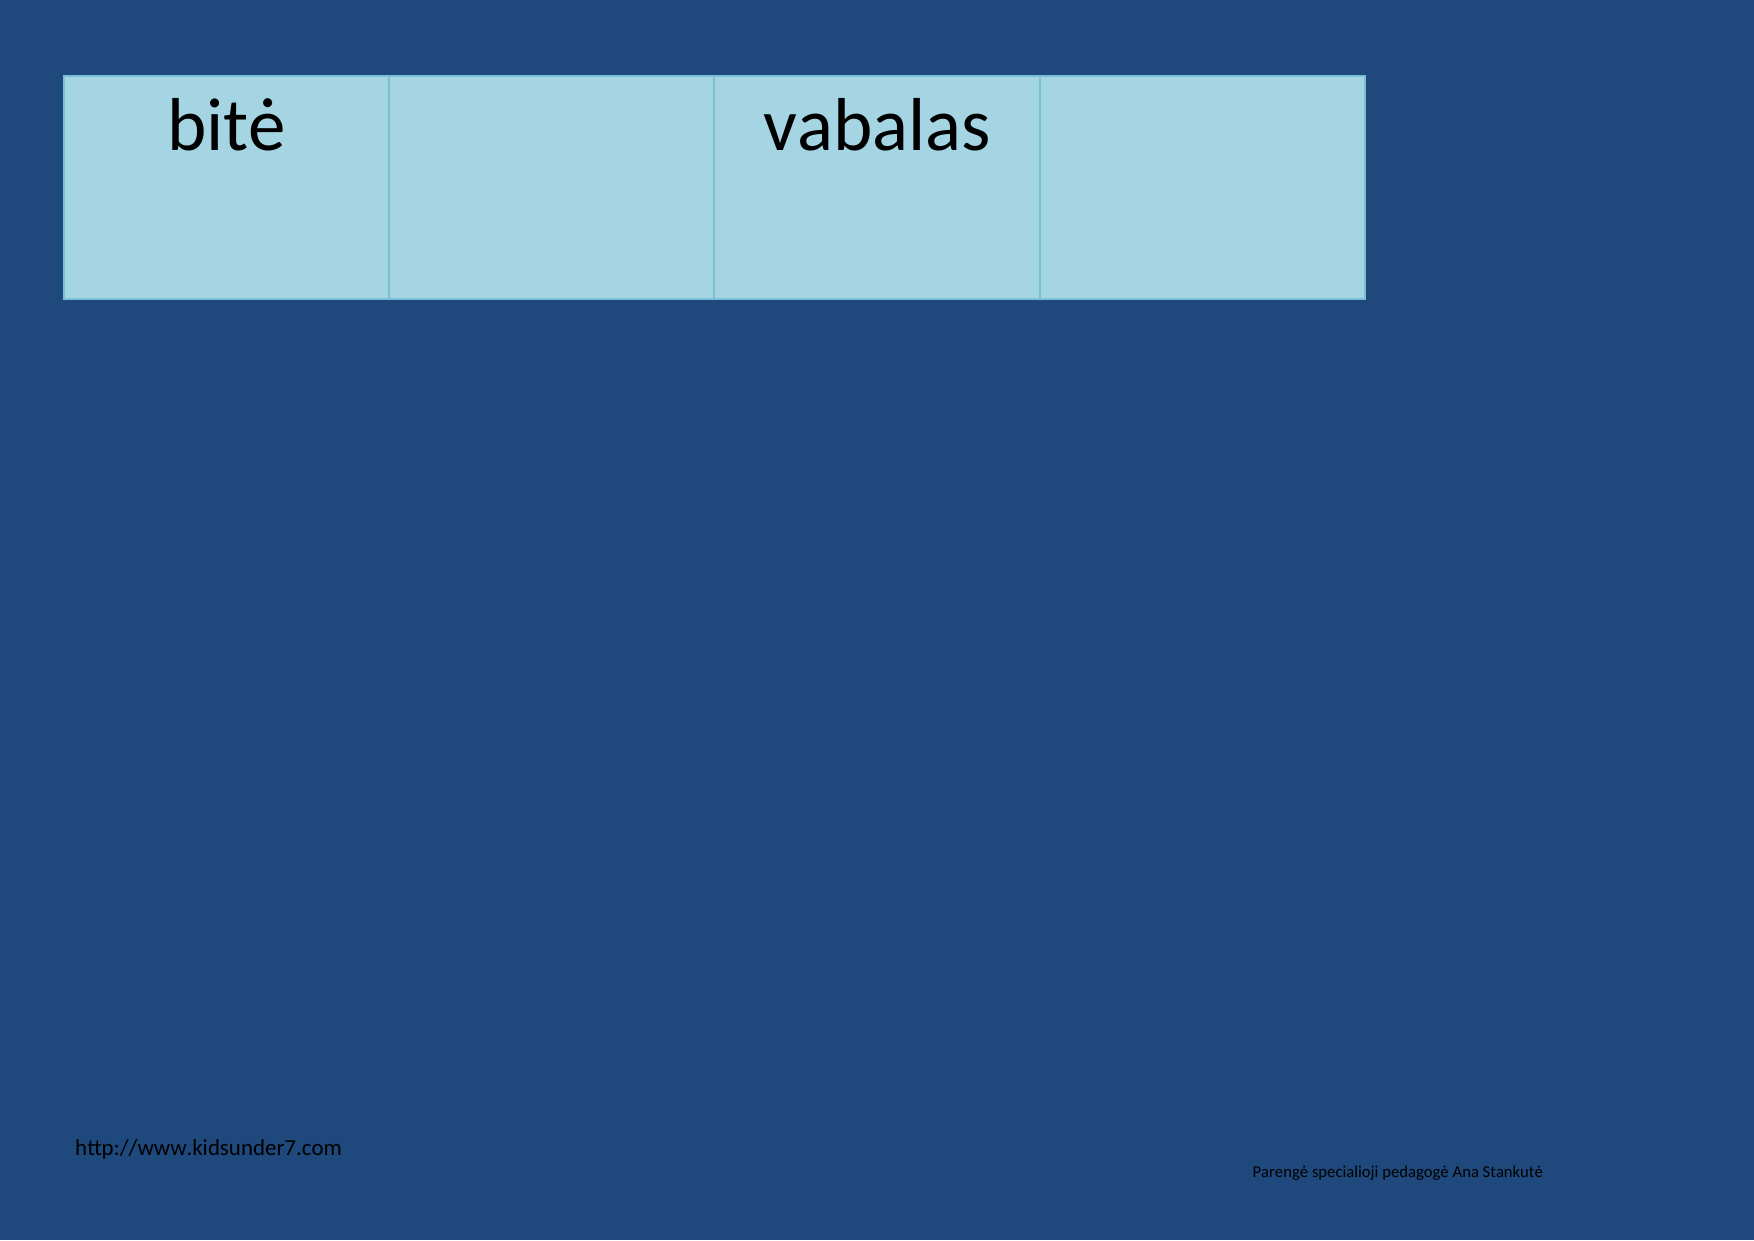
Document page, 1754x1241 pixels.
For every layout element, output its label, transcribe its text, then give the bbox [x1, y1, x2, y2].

table_cell [390, 77, 713, 298]
table_cell [1041, 77, 1364, 298]
table_cell bitė [65, 77, 388, 298]
table_cell vabalas [715, 77, 1039, 298]
